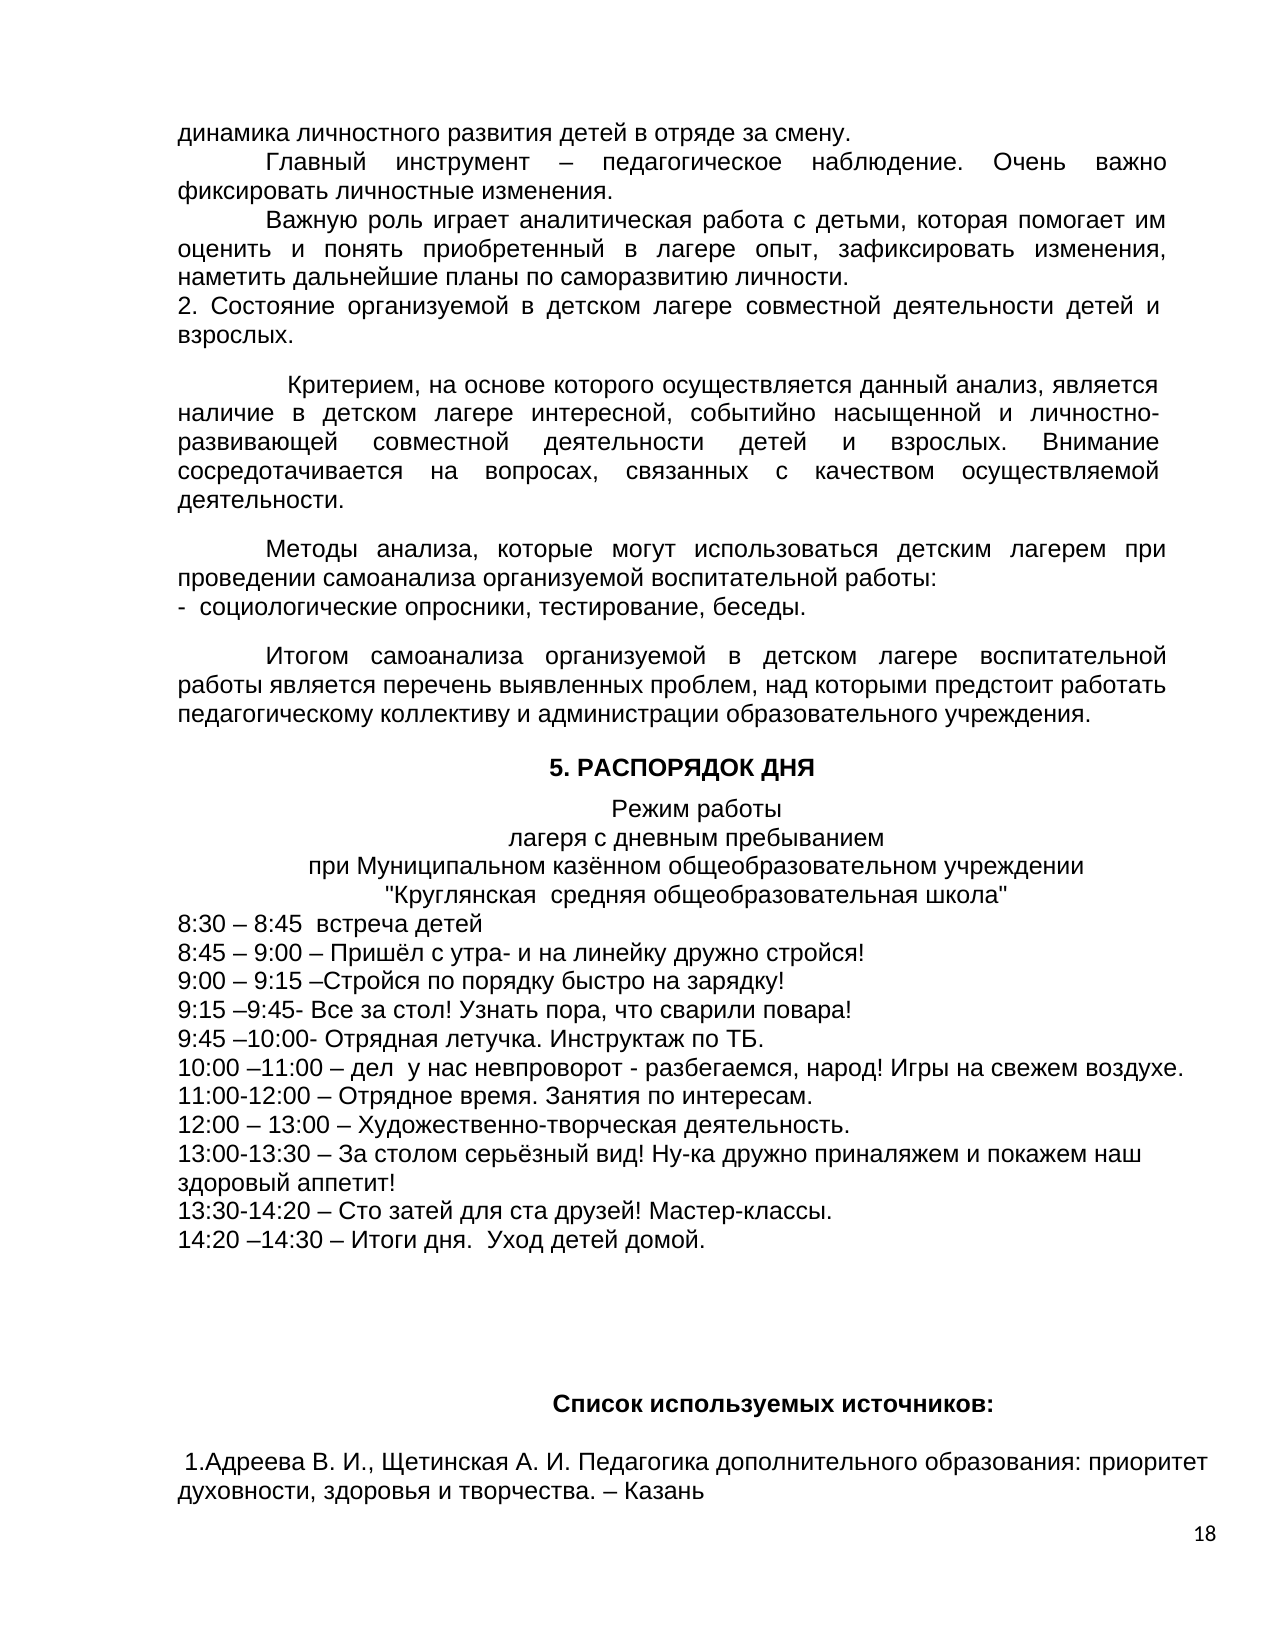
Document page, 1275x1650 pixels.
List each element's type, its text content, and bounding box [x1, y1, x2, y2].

text Итогом самоанализа организуемой в детском лагере воспитательной работы является перечень выявленных проблем, над которыми предстоит работать педагогическому коллективу и администрации образовательного учреждения. [177, 641, 1168, 728]
text 5. РАСПОРЯДОК ДНЯ [177, 753, 1216, 781]
text Список используемых источников: [331, 1389, 1216, 1418]
text 13:30-14:20 – Сто затей для ста друзей! Мастер-классы. [177, 1196, 1216, 1225]
text 13:00-13:30 – За столом серьёзный вид! Ну-ка дружно приналяжем и покажем наш здоровый аппетит! [177, 1139, 1216, 1196]
text - социологические опросники, тестирование, беседы. [177, 592, 1168, 621]
text 9:15 –9:45- Все за стол! Узнать пора, что сварили повара! [177, 995, 1216, 1024]
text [177, 118, 1168, 147]
text Важную роль играет аналитическая работа с детьми, которая помогает им оценить и понять приобретенный в лагере опыт, зафиксировать изменения, наметить дальнейшие планы по саморазвитию личности. [177, 205, 1168, 291]
text 9:45 –10:00- Отрядная летучка. Инструктаж по ТБ. [177, 1024, 1216, 1053]
text 14:20 –14:30 – Итоги дня. Уход детей домой. [177, 1225, 1216, 1254]
text 8:30 – 8:45 встреча детей [177, 909, 1216, 938]
text 11:00-12:00 – Отрядное время. Занятия по интересам. [177, 1081, 1216, 1110]
text 1.Адреева В. И., Щетинская А. И. Педагогика дополнительного образования: приоритет духовности, здоровья и творчества. – Казань [177, 1447, 1216, 1504]
text 9:00 – 9:15 –Стройся по порядку быстро на зарядку! [177, 966, 1216, 995]
text Методы анализа, которые могут использоваться детским лагерем при проведении самоанализа организуемой воспитательной работы: [177, 534, 1168, 592]
text Главный инструмент – педагогическое наблюдение. Очень важно фиксировать личностные изменения. [177, 147, 1168, 204]
text Режим работы лагеря с дневным пребыванием при Муниципальном казённом общеобразовательном учреждении "Круглянская средняя общеобразовательная школа" [177, 794, 1216, 909]
text 8:45 – 9:00 – Пришёл с утра- и на линейку дружно стройся! [177, 938, 1216, 966]
text Критерием, на основе которого осуществляется данный анализ, является наличие в детском лагере интересной, событийно насыщенной и личностно-развивающей совместной деятельности детей и взрослых. Внимание сосредотачивается на вопросах, связанных с качеством осуществляемой деятельности. [177, 370, 1160, 513]
text 10:00 –11:00 – дел у нас невпроворот - разбегаемся, народ! Игры на свежем воздухе. [177, 1053, 1216, 1081]
text 12:00 – 13:00 – Художественно-творческая деятельность. [177, 1110, 1216, 1139]
text 2. Состояние организуемой в детском лагере совместной деятельности детей и взрослых. [177, 291, 1160, 349]
